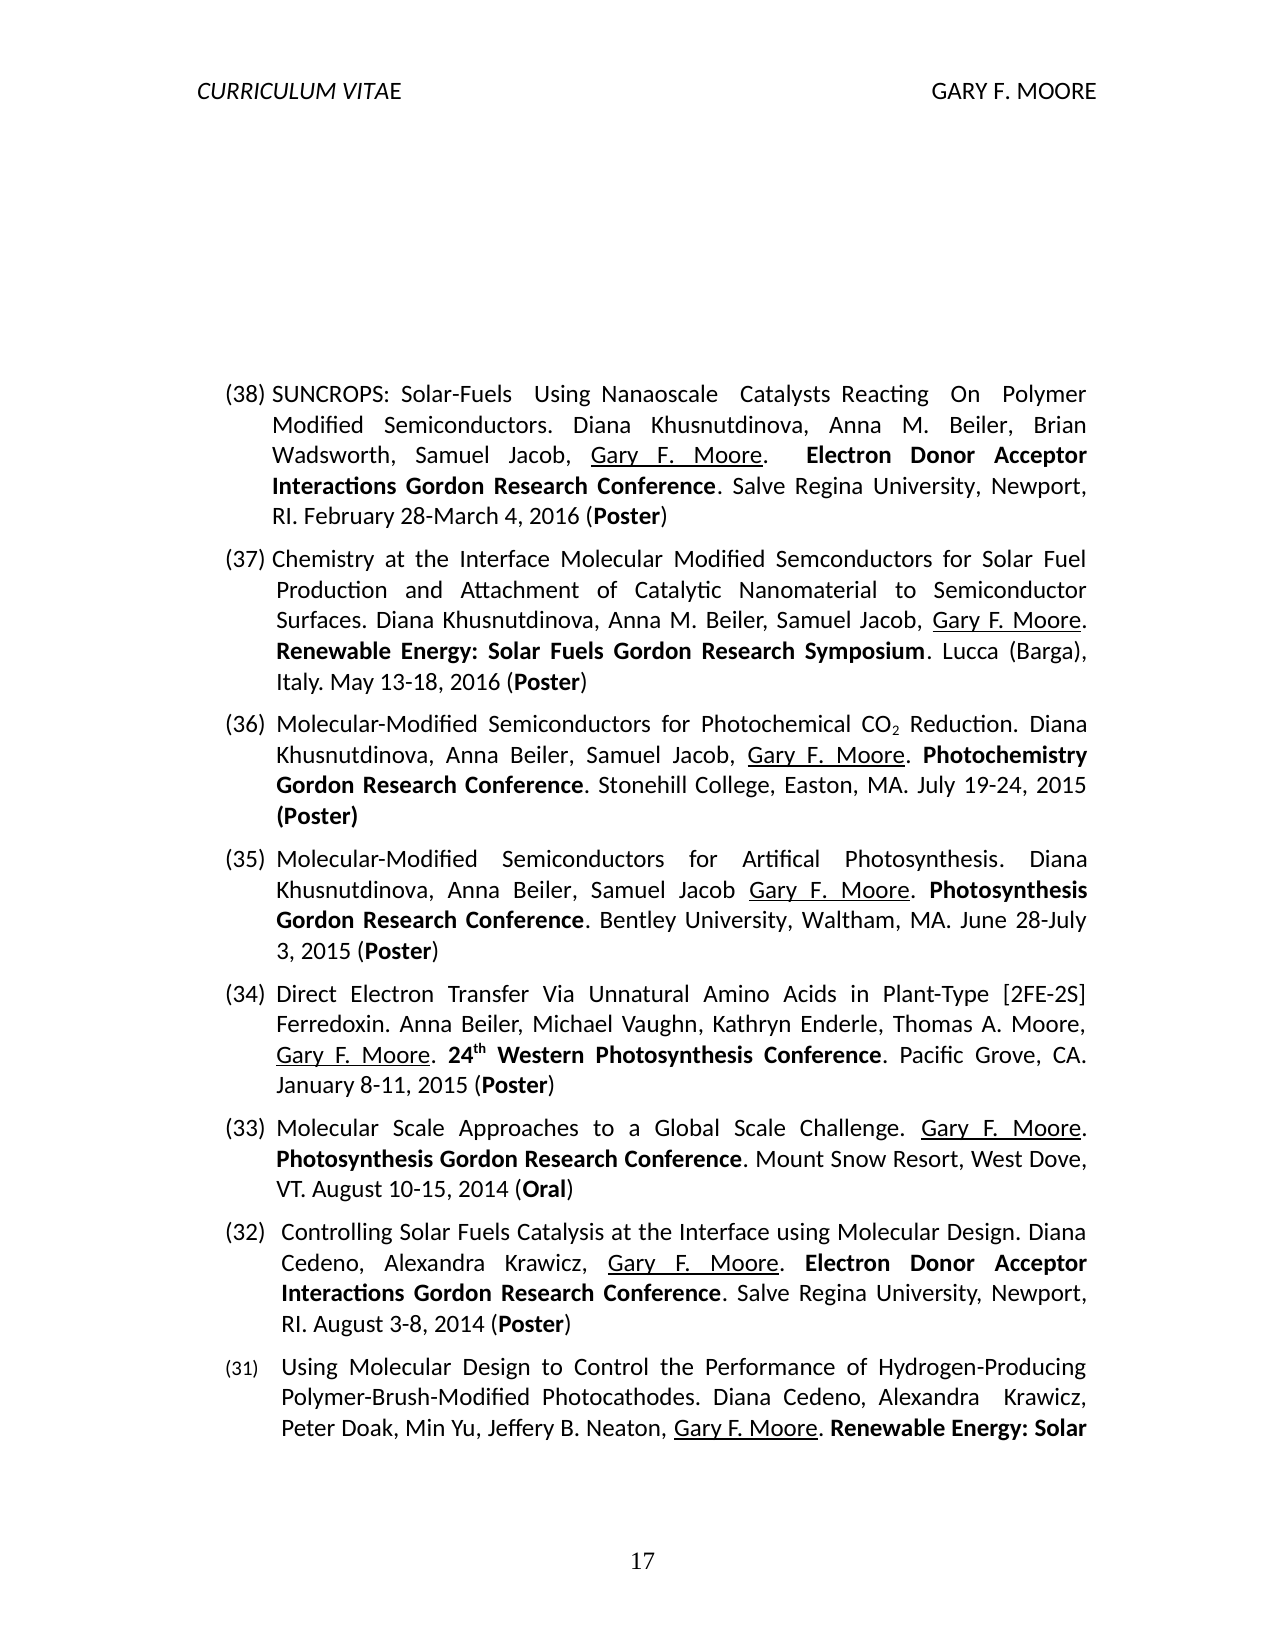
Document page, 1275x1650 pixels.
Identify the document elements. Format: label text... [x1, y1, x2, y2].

list Molecular-Modified Semiconductors for Artifical Photosynthesis. Diana Khusnutdinova, Anna Beiler, Samuel Jacob Gary F. Moore. Photosynthesis Gordon Research Conference. Bentley University, Waltham, MA. June 28-July 3, 2015 (Poster) [225, 843, 1087, 965]
list Chemistry at the Interface Molecular Modified Semconductors for Solar Fuel Production and Attachment of Catalytic Nanomaterial to Semiconductor Surfaces. Diana Khusnutdinova, Anna M. Beiler, Samuel Jacob, Gary F. Moore. Renewable Energy: Solar Fuels Gordon Research Symposium. Lucca (Barga), Italy. May 13-18, 2016 (Poster) [225, 543, 1087, 696]
list Molecular Scale Approaches to a Global Scale Challenge. Gary F. Moore. Photosynthesis Gordon Research Conference. Mount Snow Resort, West Dove, VT. August 10-15, 2014 (Oral) [225, 1112, 1087, 1204]
list Molecular-Modified Semiconductors for Photochemical CO2 Reduction. Diana Khusnutdinova, Anna Beiler, Samuel Jacob, Gary F. Moore. Photochemistry Gordon Research Conference. Stonehill College, Easton, MA. July 19-24, 2015 (Poster) [225, 709, 1087, 831]
list Direct Electron Transfer Via Unnatural Amino Acids in Plant-Type [2FE-2S] Ferredoxin. Anna Beiler, Michael Vaughn, Kathryn Enderle, Thomas A. Moore, Gary F. Moore. 24th Western Photosynthesis Conference. Pacific Grove, CA. January 8-11, 2015 (Poster) [225, 978, 1087, 1100]
list SUNCROPS: Solar-Fuels Using Nanaoscale Catalysts Reacting On Polymer Modified Semiconductors. Diana Khusnutdinova, Anna M. Beiler, Brian Wadsworth, Samuel Jacob, Gary F. Moore. Electron Donor Acceptor Interactions Gordon Research Conference. Salve Regina University, Newport, RI. February 28-March 4, 2016 (Poster) [225, 378, 1087, 531]
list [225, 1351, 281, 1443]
list Controlling Solar Fuels Catalysis at the Interface using Molecular Design. Diana Cedeno, Alexandra Krawicz, Gary F. Moore. Electron Donor Acceptor Interactions Gordon Research Conference. Salve Regina University, Newport, RI. August 3-8, 2014 (Poster) [225, 1216, 1087, 1338]
